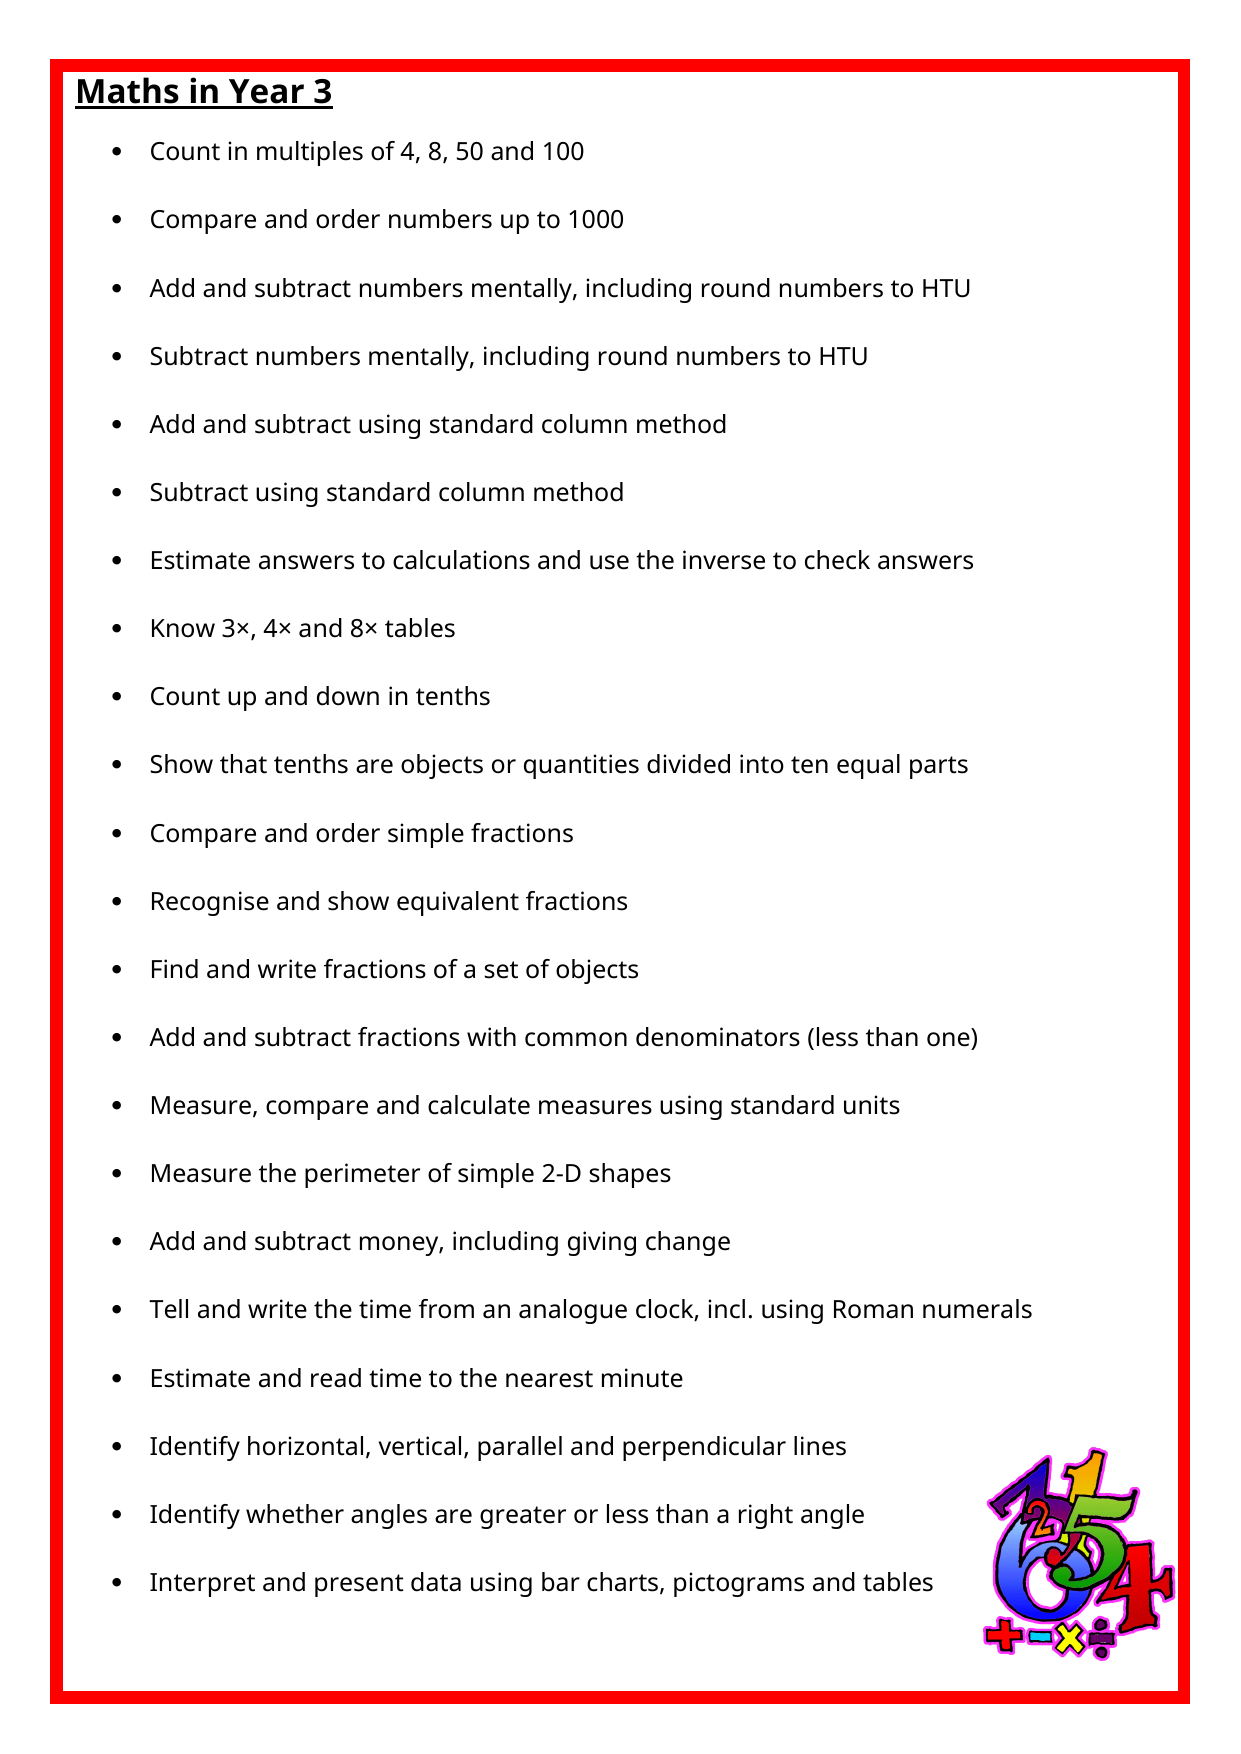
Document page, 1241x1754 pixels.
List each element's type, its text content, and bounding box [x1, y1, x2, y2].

picture [951, 1435, 1191, 1676]
list Add and subtract fractions with common denominators (less than one) [112, 1019, 1165, 1054]
list Add and subtract using standard column method [112, 406, 1165, 441]
list Identify whether angles are greater or less than a right angle [112, 1496, 951, 1531]
list Add and subtract money, including giving change [112, 1224, 1165, 1258]
list Estimate answers to calculations and use the inverse to check answers [112, 543, 1165, 577]
list Show that tenths are objects or quantities divided into ten equal parts [112, 747, 1165, 781]
list Count in multiples of 4, 8, 50 and 100 [112, 134, 1165, 168]
list Tell and write the time from an analogue clock, incl. using Roman numerals [112, 1292, 1165, 1326]
list Know 3×, 4× and 8× tables [112, 611, 1165, 645]
list Find and write fractions of a set of objects [112, 951, 1165, 986]
list Recognise and show equivalent fractions [112, 883, 1165, 917]
list Identify horizontal, vertical, parallel and perpendicular lines [112, 1428, 1165, 1462]
list Add and subtract numbers mentally, including round numbers to HTU [112, 270, 1165, 304]
list Measure the perimeter of simple 2-D shapes [112, 1156, 1165, 1190]
list Count up and down in tenths [112, 679, 1165, 713]
text Maths in Year 3 [75, 72, 1165, 114]
list Compare and order simple fractions [112, 815, 1165, 849]
list Interpret and present data using bar charts, pictograms and tables [112, 1564, 951, 1599]
list Subtract numbers mentally, including round numbers to HTU [112, 338, 1165, 372]
list Measure, compare and calculate measures using standard units [112, 1088, 1165, 1122]
list Subtract using standard column method [112, 474, 1165, 509]
list Estimate and read time to the nearest minute [112, 1360, 1165, 1394]
list Compare and order numbers up to 1000 [112, 202, 1165, 236]
